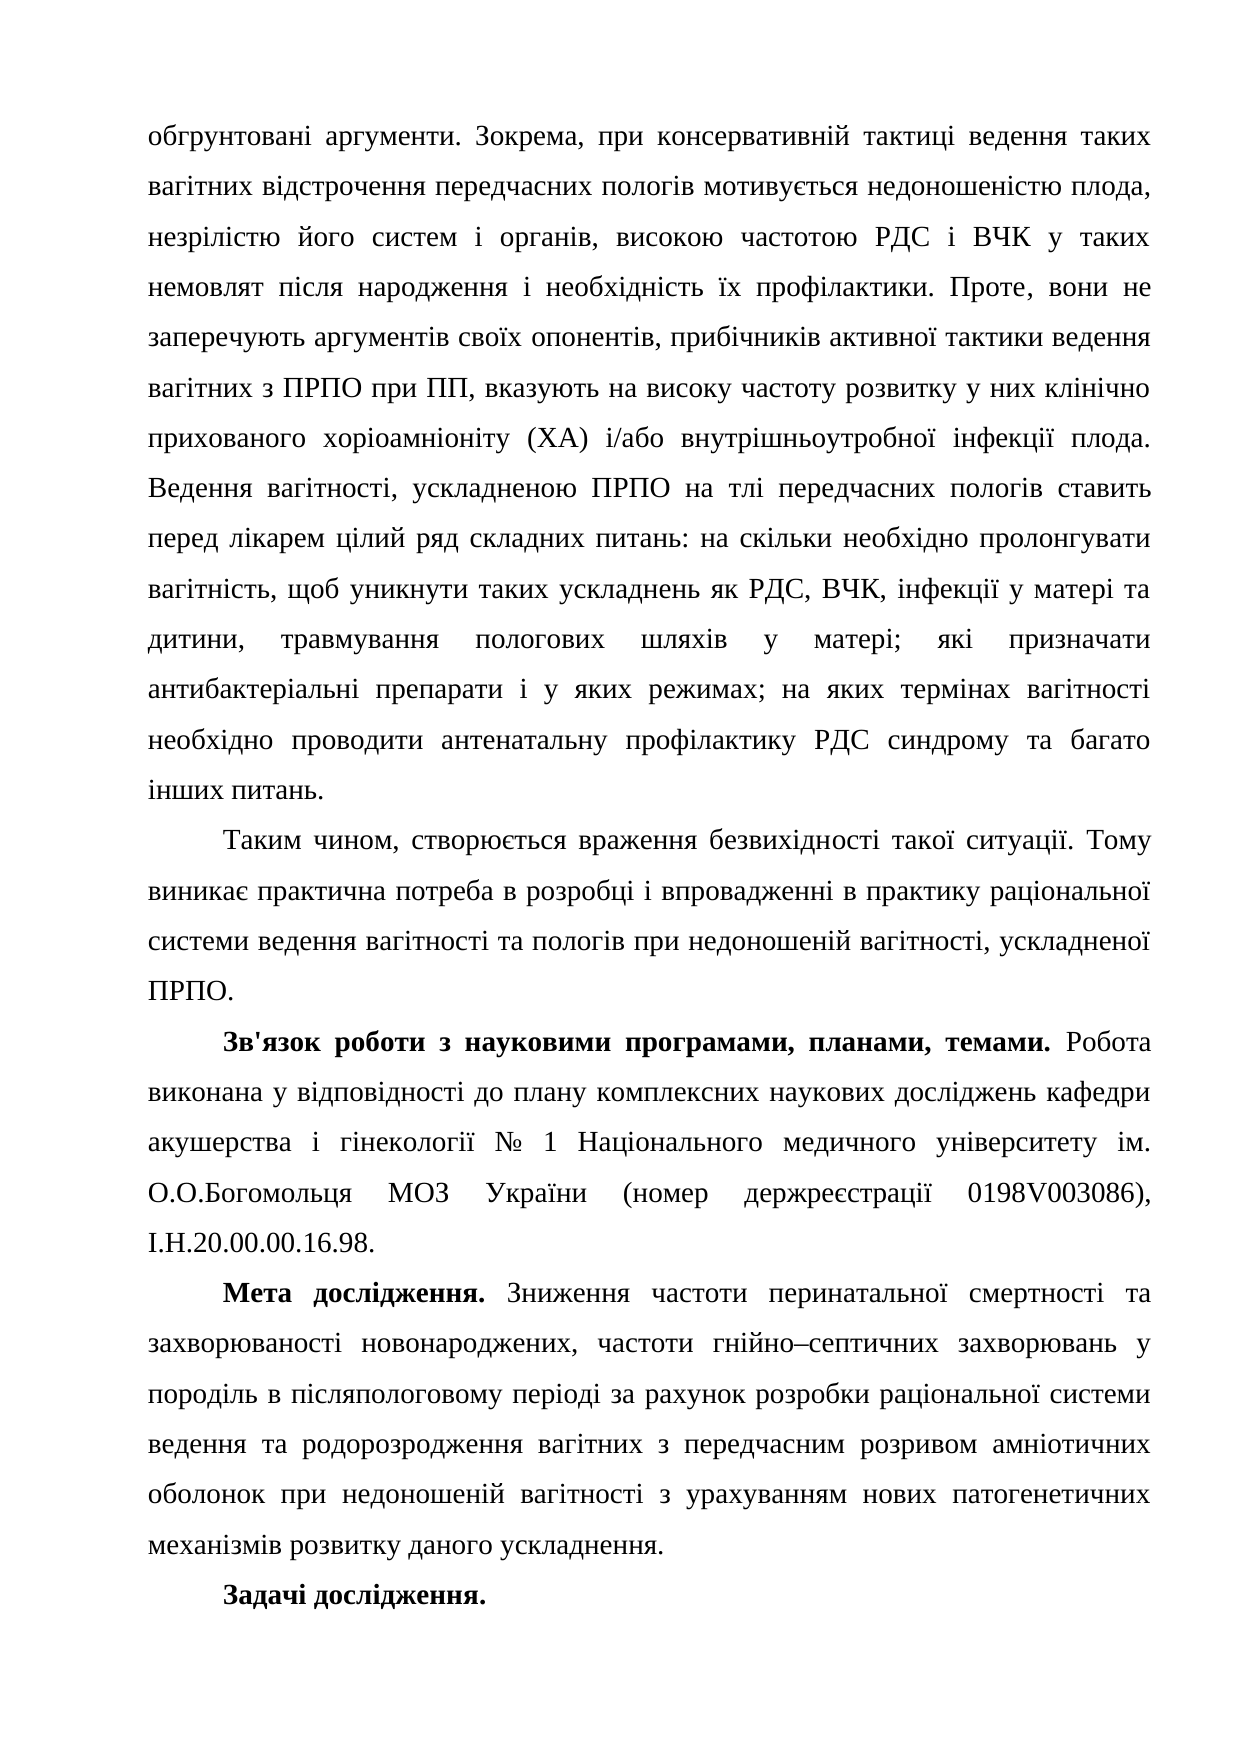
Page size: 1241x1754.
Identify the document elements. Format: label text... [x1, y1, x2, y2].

text Зв'язок роботи з науковими програмами, планами, темами. Робота виконана у відповідності до плану комплексних наукових досліджень кафедри акушерства і гінекології № 1 Національного медичного університету ім. О.О.Богомольця МОЗ України (номер держреєстрації 0198V003086), І.Н.20.00.00.16.98. [148, 1024, 1152, 1258]
text Мета дослідження. Зниження частоти перинатальної смертності та захворюваності новонароджених, частоти гнійно–септичних захворювань у породіль в післяпологовому періоді за рахунок розробки раціональної системи ведення та родорозродження вагітних з передчасним розривом амніотичних оболонок при недоношеній вагітності з урахуванням нових патогенетичних механізмів розвитку даного ускладнення. [148, 1275, 1152, 1560]
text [148, 118, 1152, 806]
text Таким чином, створюється враження безвихідності такої ситуації. Тому виникає практична потреба в розробці і впровадженні в практику раціональної системи ведення вагітності та пологів при недоношеній вагітності, ускладненої ПРПО. [148, 822, 1152, 1007]
text Задачі дослідження. [148, 1577, 1152, 1611]
